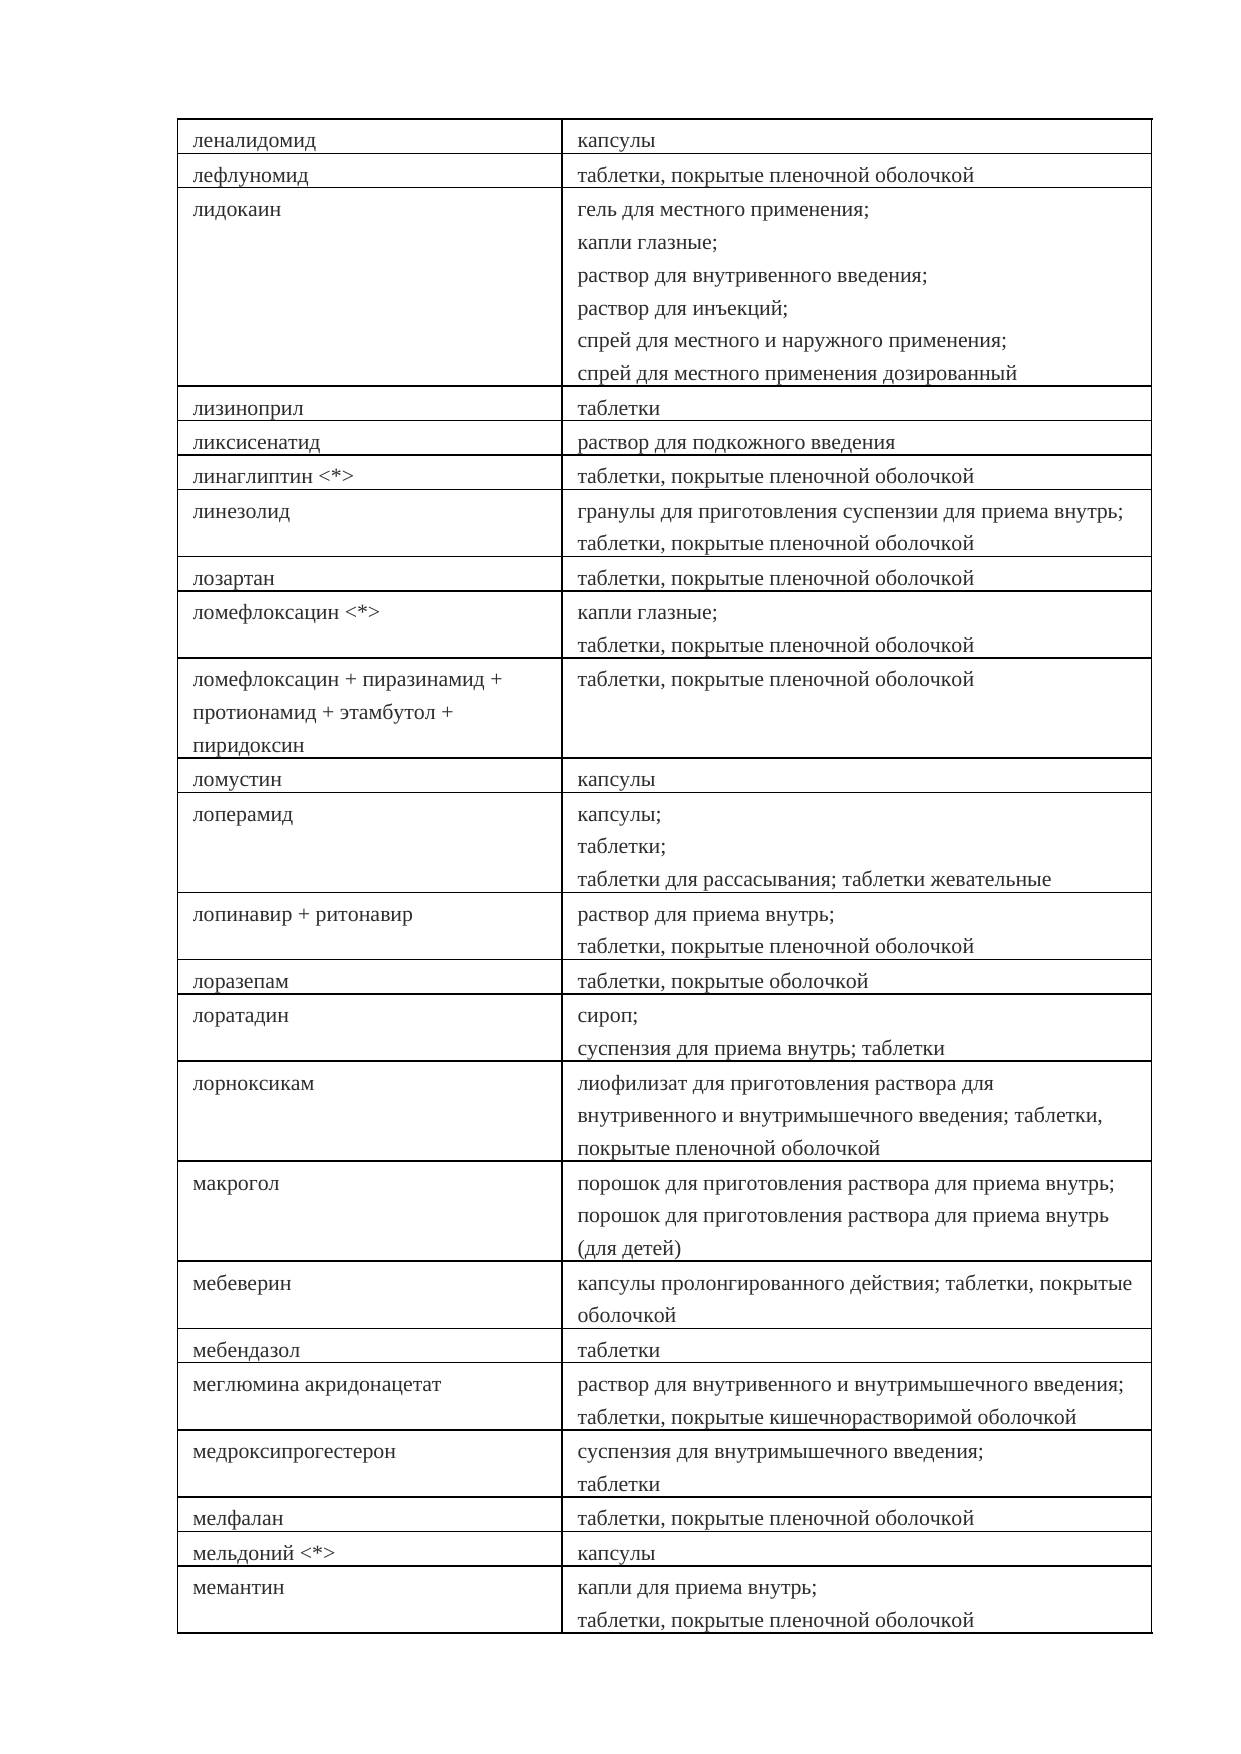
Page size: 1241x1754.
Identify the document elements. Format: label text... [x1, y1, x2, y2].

table_cell раствор для приема внутрь; таблетки, покрытые пленочной оболочкой [563, 893, 1151, 959]
table_cell капли глазные; таблетки, покрытые пленочной оболочкой [563, 592, 1151, 657]
table_cell мелфалан [178, 1498, 561, 1531]
table_cell таблетки, покрытые пленочной оболочкой [563, 456, 1151, 488]
table_cell порошок для приготовления раствора для приема внутрь; порошок для приготовления раствора для приема внутрь (для детей) [563, 1162, 1151, 1260]
table_cell суспензия для внутримышечного введения; таблетки [563, 1431, 1151, 1496]
table_cell мемантин [178, 1567, 561, 1632]
table_cell таблетки [563, 1329, 1151, 1362]
table_cell гель для местного применения; капли глазные; раствор для внутривенного введения; раствор для инъекций; спрей для местного и наружного применения; спрей для местного применения дозированный [563, 188, 1151, 385]
table_cell лиофилизат для приготовления раствора для внутривенного и внутримышечного введения; таблетки, покрытые пленочной оболочкой [563, 1062, 1151, 1160]
table_cell таблетки, покрытые пленочной оболочкой [563, 1498, 1151, 1531]
table_cell капсулы [563, 759, 1151, 792]
table_cell лоратадин [178, 995, 561, 1060]
table_cell ликсисенатид [178, 421, 561, 454]
table_cell мебендазол [178, 1329, 561, 1362]
table_cell лефлуномид [178, 154, 561, 187]
table_cell таблетки, покрытые пленочной оболочкой [563, 659, 1151, 757]
table_cell таблетки, покрытые оболочкой [563, 960, 1151, 993]
table_cell таблетки, покрытые пленочной оболочкой [563, 154, 1151, 187]
table_cell лидокаин [178, 188, 561, 385]
table_cell капли для приема внутрь; таблетки, покрытые пленочной оболочкой [563, 1567, 1151, 1632]
table_cell ломустин [178, 759, 561, 792]
table_cell меглюмина акридонацетат [178, 1363, 561, 1429]
table_cell раствор для подкожного введения [563, 421, 1151, 454]
table_cell ломефлоксацин <*> [178, 592, 561, 657]
table_cell ломефлоксацин + пиразинамид + протионамид + этамбутол + пиридоксин [178, 659, 561, 757]
table_cell мебеверин [178, 1262, 561, 1327]
table_cell линаглиптин <*> [178, 456, 561, 488]
table_cell лопинавир + ритонавир [178, 893, 561, 959]
table_cell макрогол [178, 1162, 561, 1260]
table_cell капсулы пролонгированного действия; таблетки, покрытые оболочкой [563, 1262, 1151, 1327]
table_cell гранулы для приготовления суспензии для приема внутрь; таблетки, покрытые пленочной оболочкой [563, 490, 1151, 556]
table_cell сироп; суспензия для приема внутрь; таблетки [563, 995, 1151, 1060]
table_cell медроксипрогестерон [178, 1431, 561, 1496]
table_cell раствор для внутривенного и внутримышечного введения; таблетки, покрытые кишечнорастворимой оболочкой [563, 1363, 1151, 1429]
table_cell мельдоний <*> [178, 1532, 561, 1565]
table_cell линезолид [178, 490, 561, 556]
table_cell капсулы [563, 120, 1151, 152]
table_cell леналидомид [178, 120, 561, 152]
table_cell лозартан [178, 557, 561, 590]
table_cell лизиноприл [178, 387, 561, 420]
table_cell таблетки, покрытые пленочной оболочкой [563, 557, 1151, 590]
table_cell таблетки [563, 387, 1151, 420]
table_cell капсулы [563, 1532, 1151, 1565]
table_cell капсулы; таблетки; таблетки для рассасывания; таблетки жевательные [563, 793, 1151, 892]
table_cell лорноксикам [178, 1062, 561, 1160]
table_cell лоперамид [178, 793, 561, 892]
table_cell лоразепам [178, 960, 561, 993]
